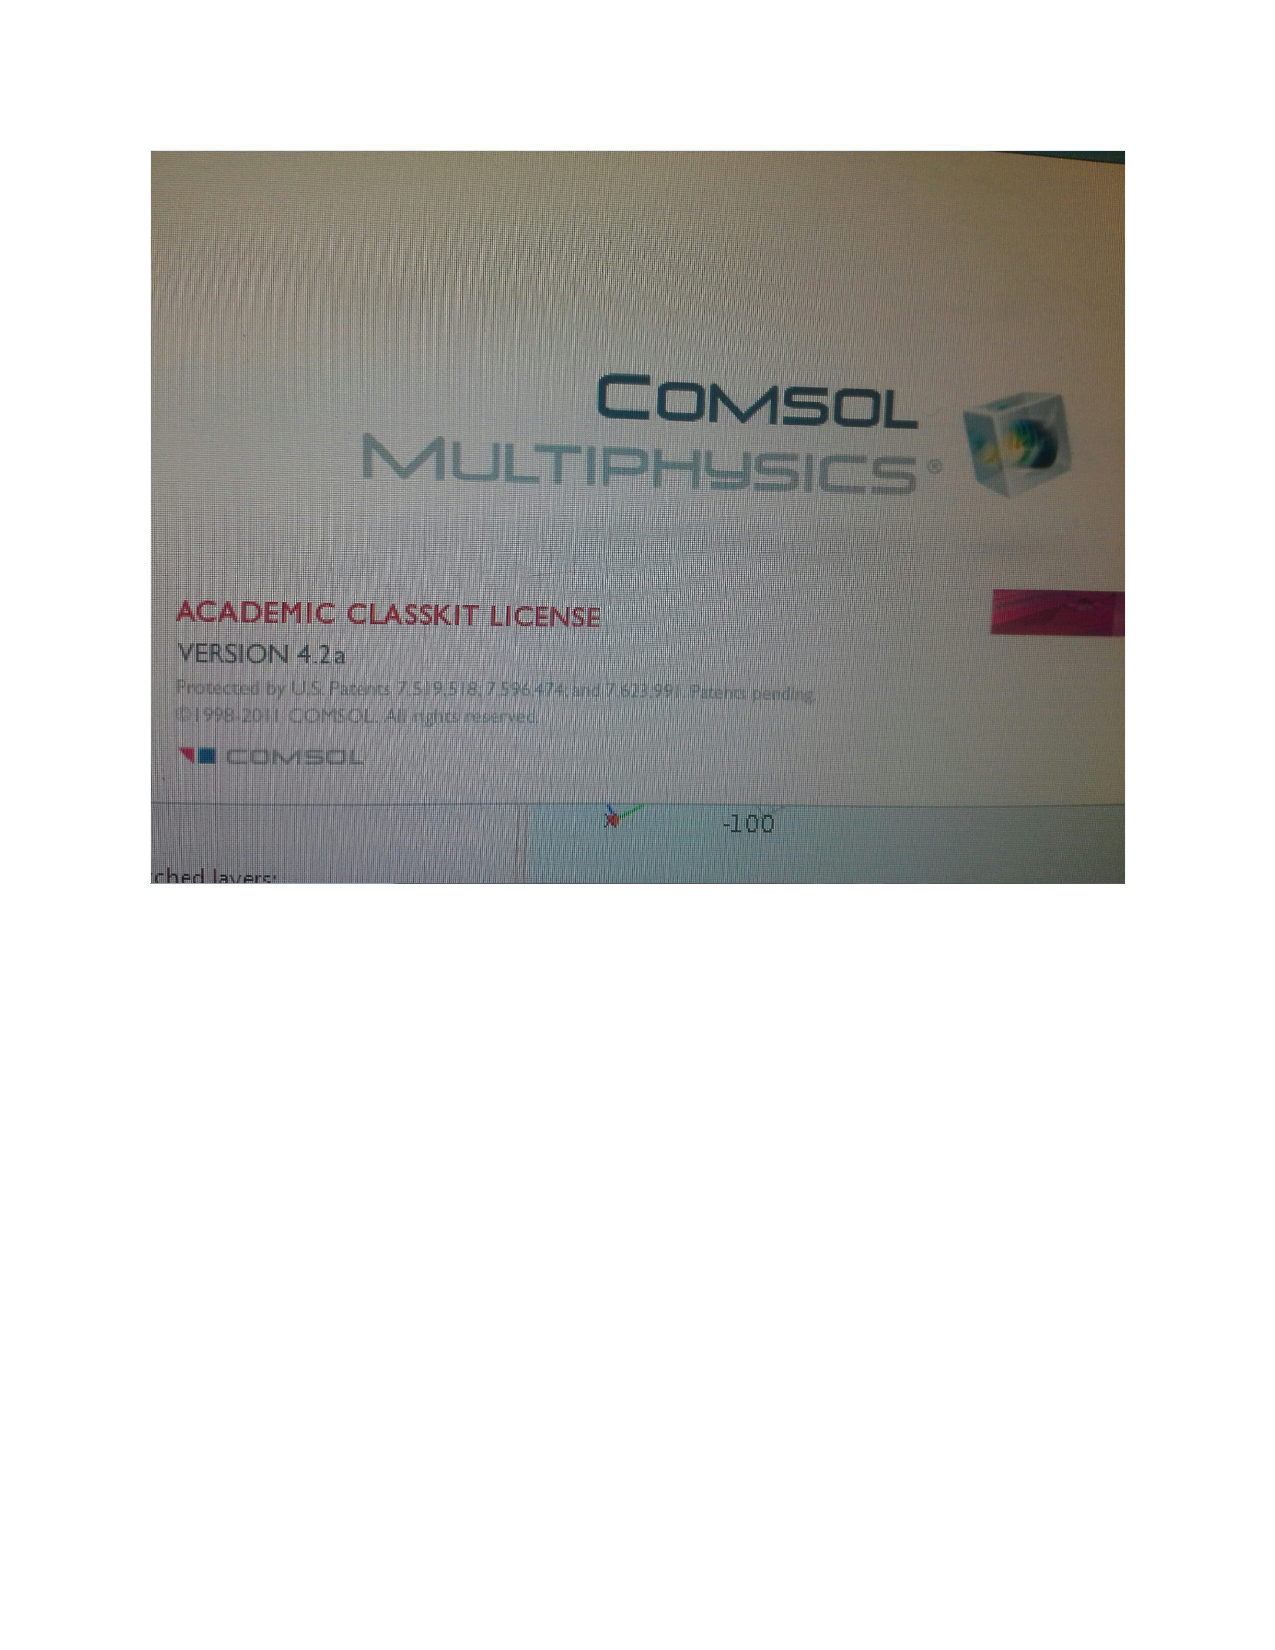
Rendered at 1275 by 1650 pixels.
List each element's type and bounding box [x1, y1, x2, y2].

picture [150, 150, 1125, 884]
